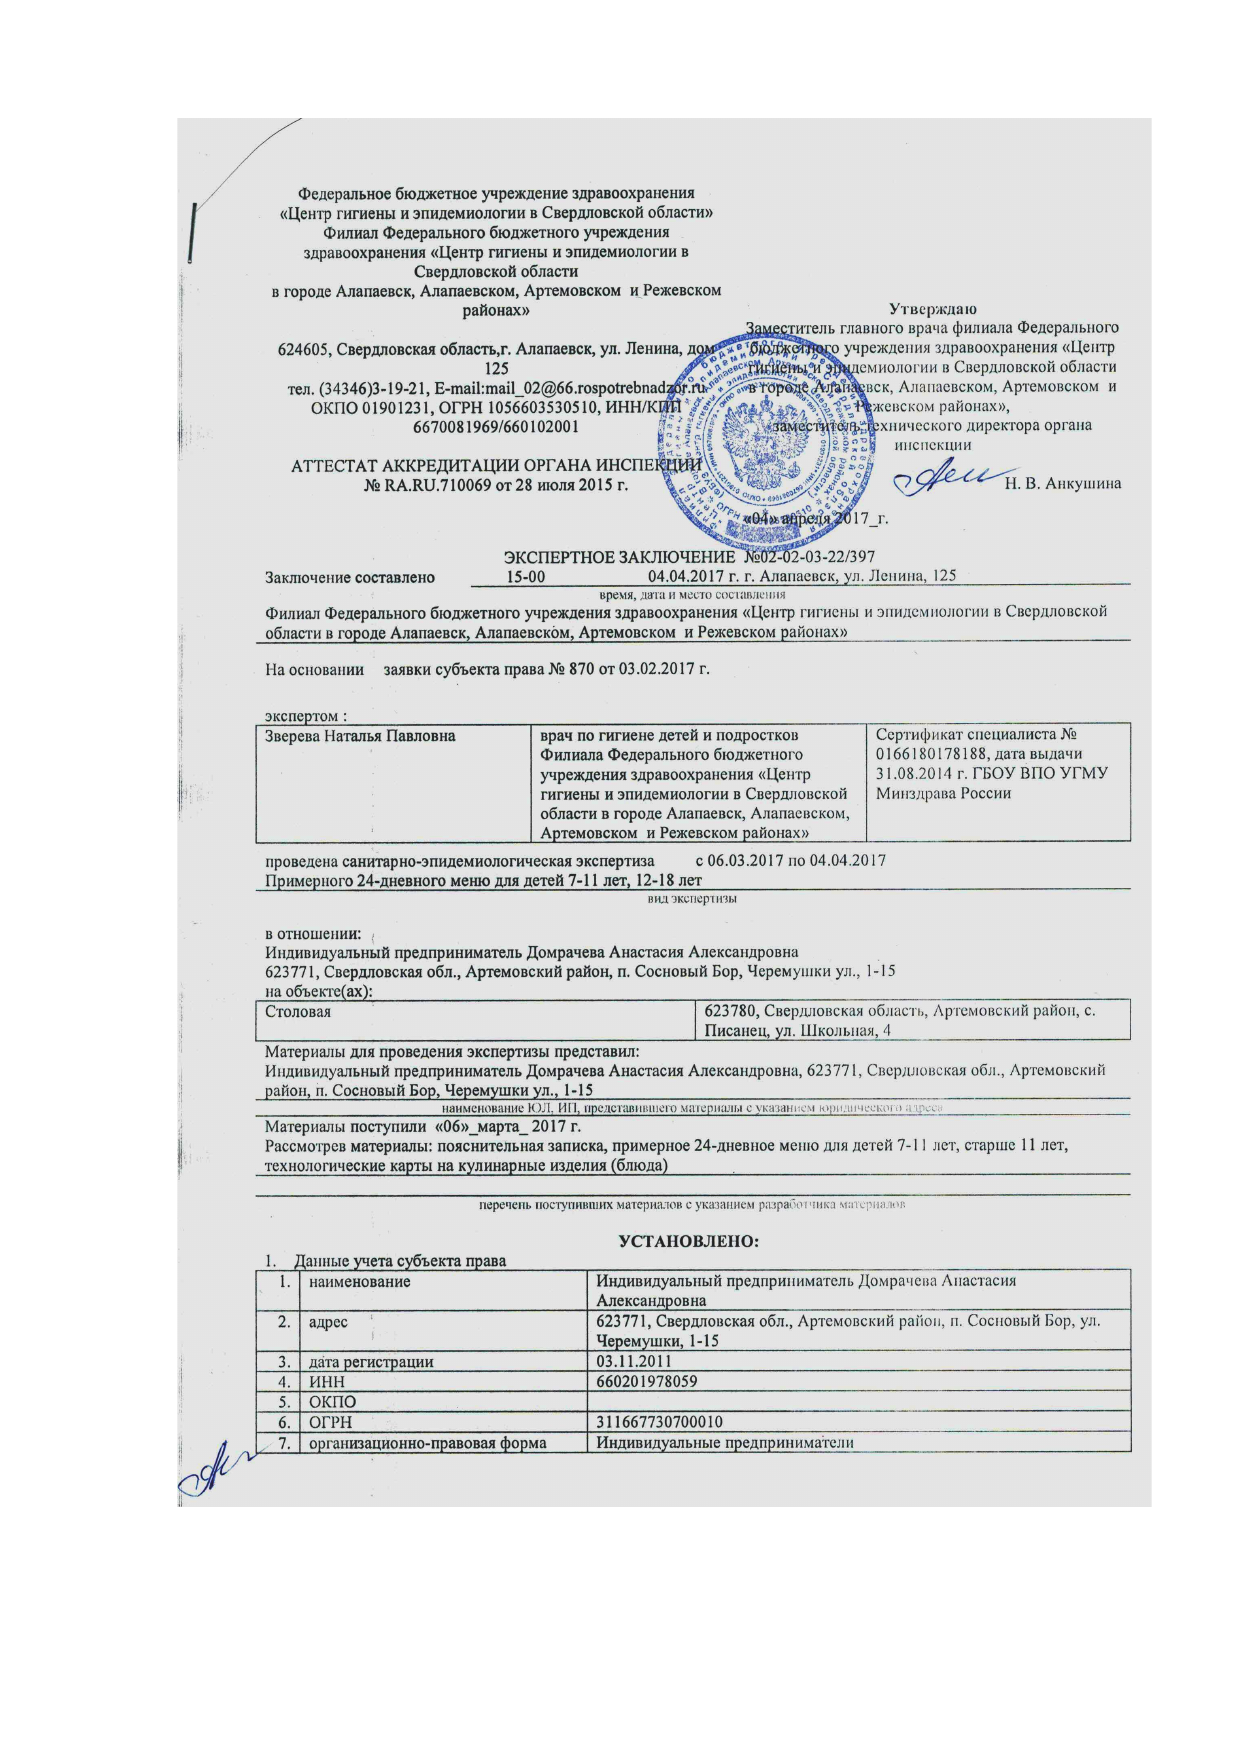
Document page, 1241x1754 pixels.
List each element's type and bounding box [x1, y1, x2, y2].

picture [177, 118, 1152, 1507]
